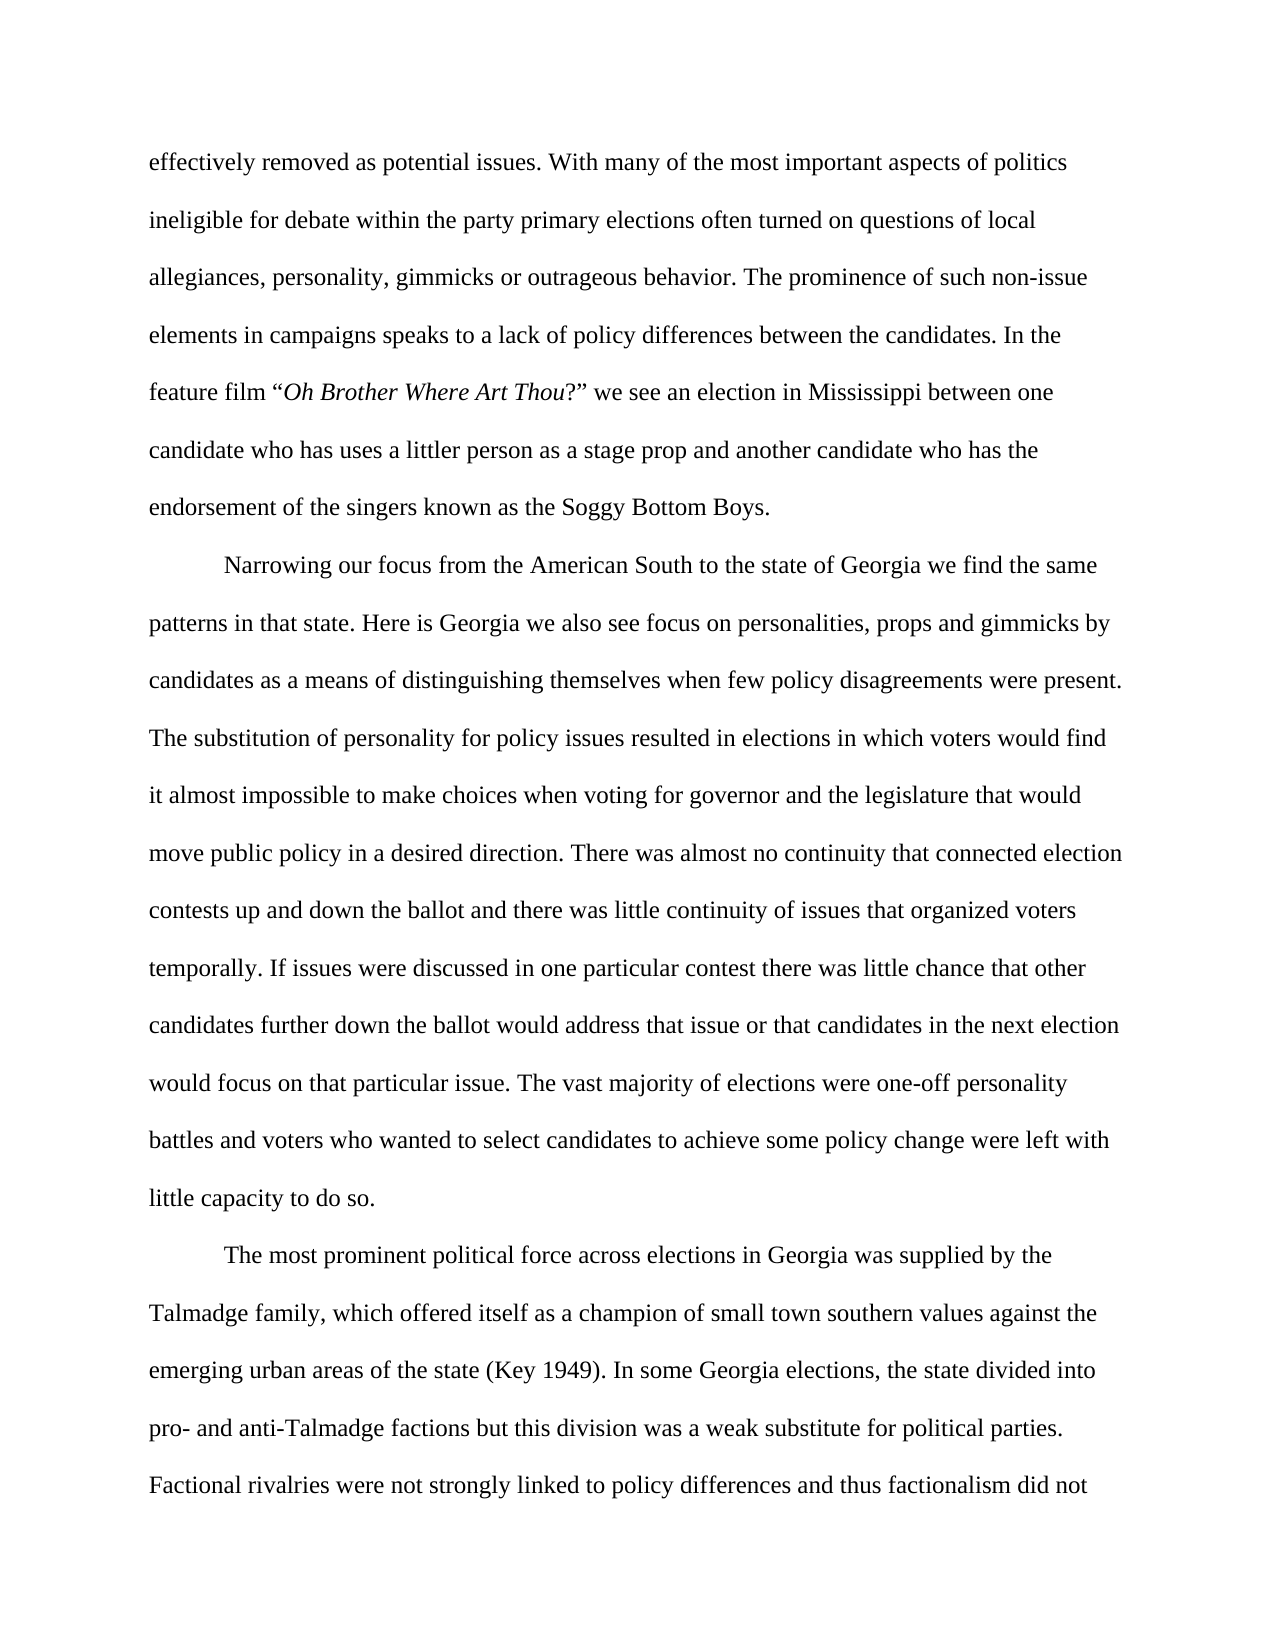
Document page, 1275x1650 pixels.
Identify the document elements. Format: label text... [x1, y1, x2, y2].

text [148, 147, 1123, 521]
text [148, 1240, 1123, 1499]
text Narrowing our focus from the American South to the state of Georgia we find the same patterns in that state. Here is Georgia we also see focus on personalities, props and gimmicks by candidates as a means of distinguishing themselves when few policy disagreements were present. The substitution of personality for policy issues resulted in elections in which voters would find it almost impossible to make choices when voting for governor and the legislature that would move public policy in a desired direction. There was almost no continuity that connected election contests up and down the ballot and there was little continuity of issues that organized voters temporally. If issues were discussed in one particular contest there was little chance that other candidates further down the ballot would address that issue or that candidates in the next election would focus on that particular issue. The vast majority of elections were one-off personality battles and voters who wanted to select candidates to achieve some policy change were left with little capacity to do so. [148, 550, 1123, 1211]
